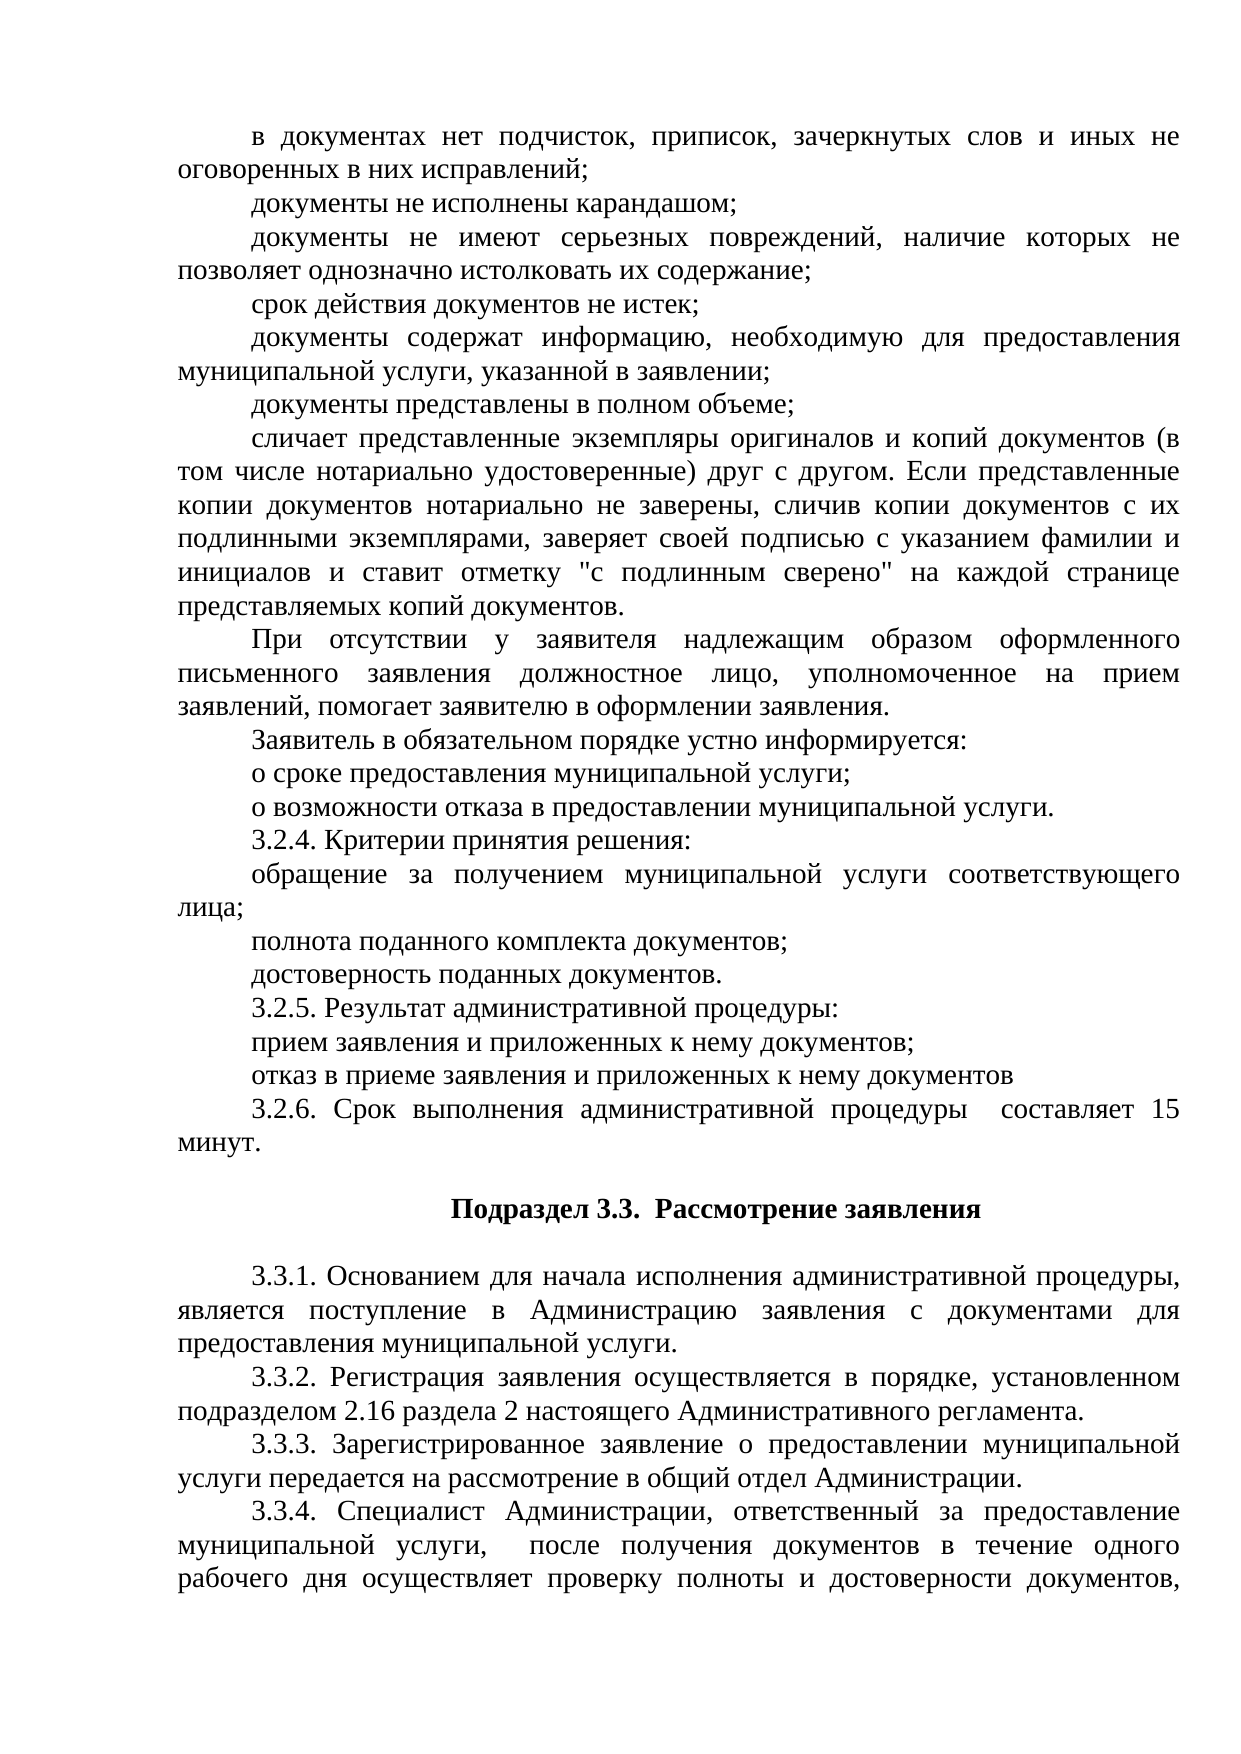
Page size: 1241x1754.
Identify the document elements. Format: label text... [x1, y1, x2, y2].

text 3.2.4. Критерии принятия решения: [177, 822, 1181, 856]
text При отсутствии у заявителя надлежащим образом оформленного письменного заявления должностное лицо, уполномоченное на прием заявлений, помогает заявителю в оформлении заявления. [177, 621, 1181, 722]
text документы содержат информацию, необходимую для предоставления муниципальной услуги, указанной в заявлении; [177, 319, 1181, 386]
text 3.3.3. Зарегистрированное заявление о предоставлении муниципальной услуги передается на рассмотрение в общий отдел Администрации. [177, 1426, 1181, 1493]
text обращение за получением муниципальной услуги соответствующего лица; [177, 856, 1181, 923]
text достоверность поданных документов. [177, 957, 1181, 990]
text Заявитель в обязательном порядке устно информируется: [177, 722, 1181, 755]
text 3.3.2. Регистрация заявления осуществляется в порядке, установленном подразделом 2.16 раздела 2 настоящего Административного регламента. [177, 1359, 1181, 1426]
text о возможности отказа в предоставлении муниципальной услуги. [177, 789, 1181, 822]
text отказ в приеме заявления и приложенных к нему документов [177, 1057, 1181, 1091]
text документы не имеют серьезных повреждений, наличие которых не позволяет однозначно истолковать их содержание; [177, 219, 1181, 286]
text 3.2.6. Срок выполнения административной процедуры составляет 15 минут. [177, 1091, 1181, 1158]
text полнота поданного комплекта документов; [177, 923, 1181, 957]
text Подраздел 3.3. Рассмотрение заявления [177, 1191, 1181, 1225]
text 3.2.5. Результат административной процедуры: [177, 990, 1181, 1024]
text сличает представленные экземпляры оригиналов и копий документов (в том числе нотариально удостоверенные) друг с другом. Если представленные копии документов нотариально не заверены, сличив копии документов с их подлинными экземплярами, заверяет своей подписью с указанием фамилии и инициалов и ставит отметку "с подлинным сверено" на каждой странице представляемых копий документов. [177, 420, 1181, 621]
text в документах нет подчисток, приписок, зачеркнутых слов и иных не оговоренных в них исправлений; [177, 118, 1181, 185]
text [177, 1493, 1181, 1594]
text прием заявления и приложенных к нему документов; [177, 1024, 1181, 1057]
text 3.3.1. Основанием для начала исполнения административной процедуры, является поступление в Администрацию заявления с документами для предоставления муниципальной услуги. [177, 1258, 1181, 1359]
text документы не исполнены карандашом; [177, 185, 1181, 219]
text о сроке предоставления муниципальной услуги; [177, 755, 1181, 789]
text документы представлены в полном объеме; [177, 386, 1181, 420]
text срок действия документов не истек; [177, 286, 1181, 319]
